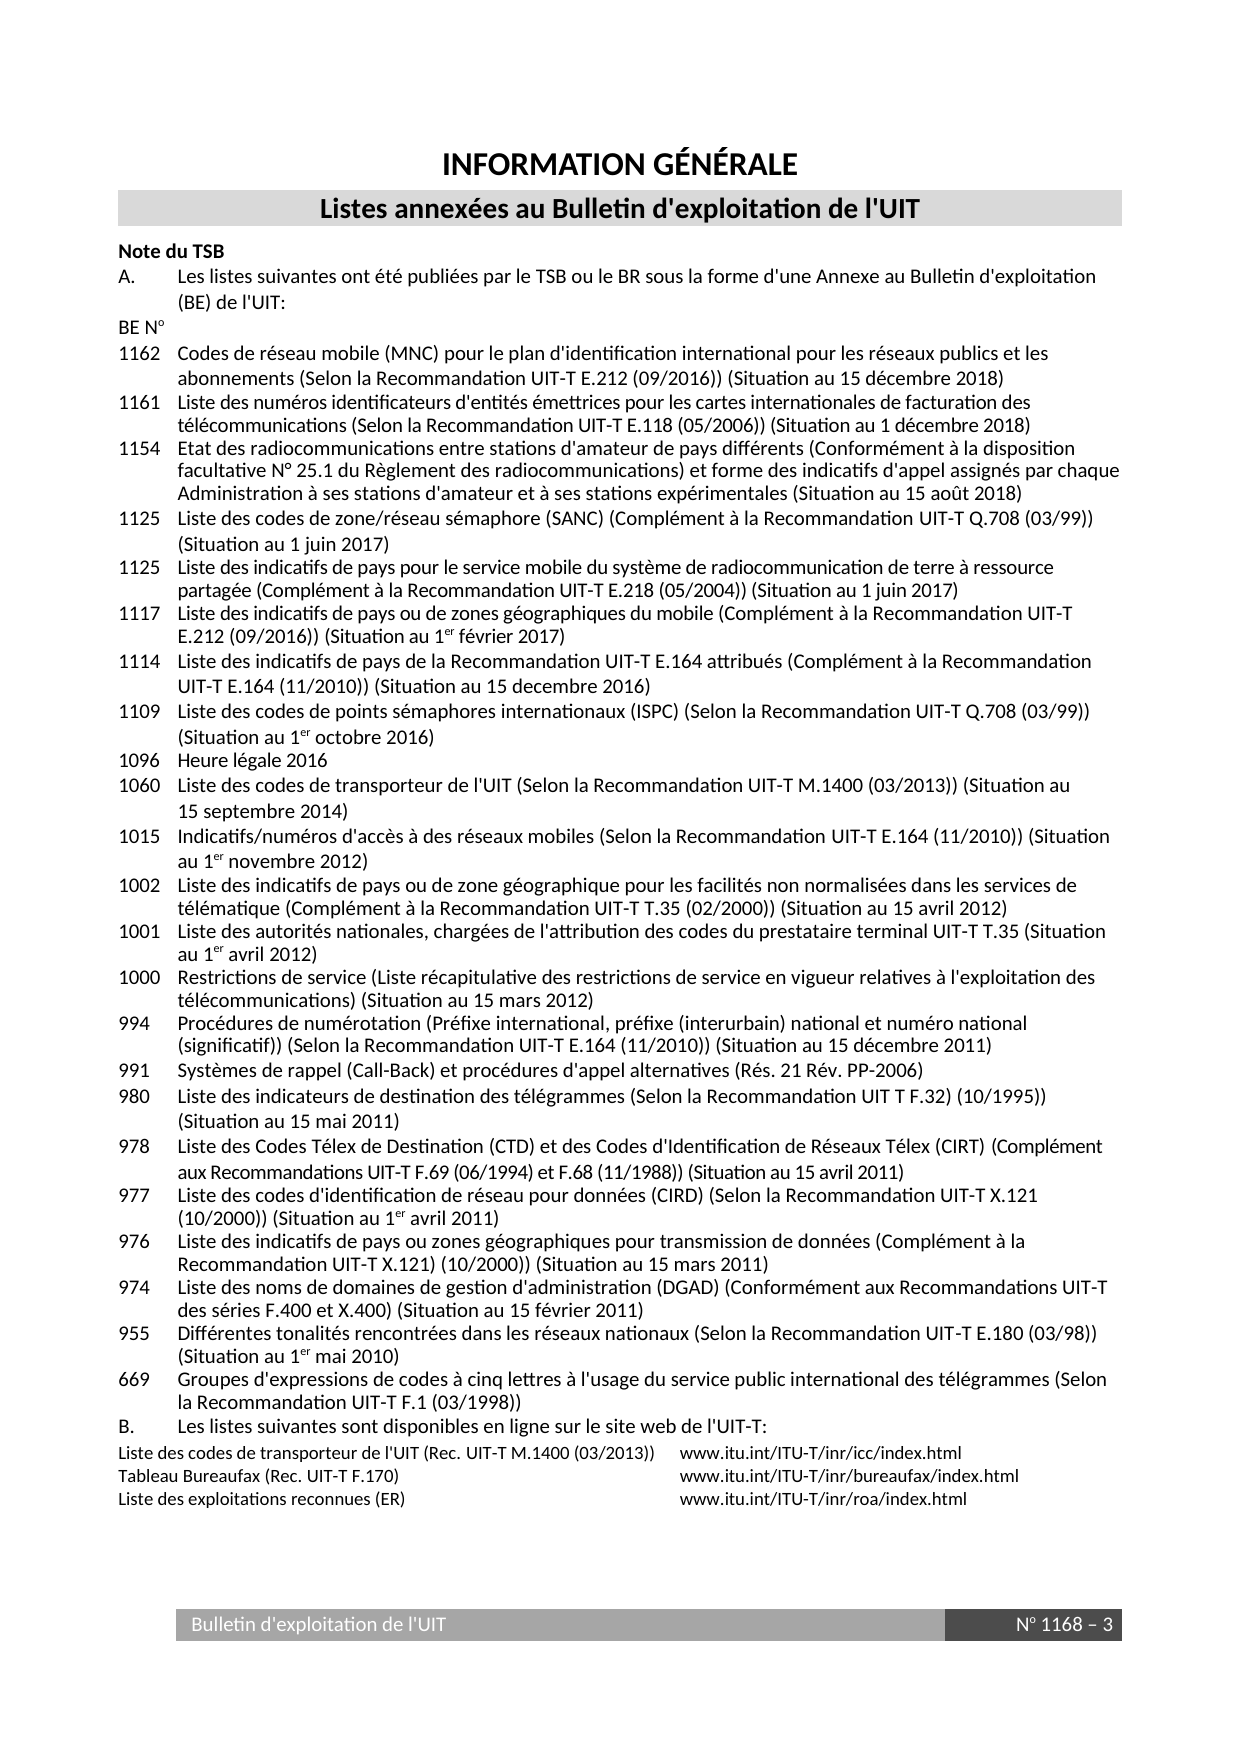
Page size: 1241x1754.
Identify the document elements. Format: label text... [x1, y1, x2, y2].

text 1125 Liste des codes de zone/réseau sémaphore (SANC) (Complément à la Recommandation UIT-T Q.708 (03/99)) (Situation au 1 juin 2017) [118, 505, 1122, 556]
text Liste des codes de transporteur de l'UIT (Rec. UIT-T M.1400 (03/2013)) www.itu.int/ITU-T/inr/icc/index.html Tableau Bureaufax (Rec. UIT-T F.170) www.itu.int/ITU-T/inr/bureaufax/index.html Liste des exploitations reconnues (ER) www.itu.int/ITU-T/inr/roa/index.html [118, 1441, 1122, 1510]
text 977 Liste des codes d'identification de réseau pour données (CIRD) (Selon la Recommandation UIT-T X.121 (10/2000)) (Situation au 1er avril 2011) [118, 1184, 1122, 1230]
text 1060 Liste des codes de transporteur de l'UIT (Selon la Recommandation UIT-T M.1400 (03/2013)) (Situation au 15 septembre 2014) [118, 772, 1122, 823]
text 1117 Liste des indicatifs de pays ou de zones géographiques du mobile (Complément à la Recommandation UIT-T E.212 (09/2016)) (Situation au 1er février 2017) [118, 602, 1122, 648]
text 980 Liste des indicateurs de destination des télégrammes (Selon la Recommandation UIT T F.32) (10/1995)) (Situation au 15 mai 2011) [118, 1083, 1122, 1134]
text 1114 Liste des indicatifs de pays de la Recommandation UIT-T E.164 attribués (Complément à la Recommandation UIT-T E.164 (11/2010)) (Situation au 15 decembre 2016) [118, 648, 1122, 699]
text 669 Groupes d'expressions de codes à cinq lettres à l'usage du service public international des télégrammes (Selon la Recommandation UIT-T F.1 (03/1998)) [118, 1368, 1122, 1414]
text B. Les listes suivantes sont disponibles en ligne sur le site web de l'UIT-T: [118, 1414, 1122, 1439]
text BE No [118, 314, 1122, 340]
text 1109 Liste des codes de points sémaphores internationaux (ISPC) (Selon la Recommandation UIT-T Q.708 (03/99)) (Situation au 1er octobre 2016) [118, 699, 1122, 749]
text 955 Différentes tonalités rencontrées dans les réseaux nationaux (Selon la Recommandation UIT-T E.180 (03/98)) (Situation au 1er mai 2010) [118, 1322, 1122, 1368]
text Note du TSB [118, 238, 1122, 264]
text 994 Procédures de numérotation (Préfixe international, préfixe (interurbain) national et numéro national (significatif)) (Selon la Recommandation UIT-T E.164 (11/2010)) (Situation au 15 décembre 2011) [118, 1012, 1122, 1057]
text 978 Liste des Codes Télex de Destination (CTD) et des Codes d'Identification de Réseaux Télex (CIRT) (Complément aux Recommandations UIT-T F.69 (06/1994) et F.68 (11/1988)) (Situation au 15 avril 2011) [118, 1134, 1122, 1184]
subtitle INFORMATION GÉNÉRALE [118, 143, 1122, 184]
text 1015 Indicatifs/numéros d'accès à des réseaux mobiles (Selon la Recommandation UIT-T E.164 (11/2010)) (Situation au 1er novembre 2012) [118, 823, 1122, 874]
text 1162 Codes de réseau mobile (MNC) pour le plan d'identification international pour les réseaux publics et les abonnements (Selon la Recommandation UIT-T E.212 (09/2016)) (Situation au 15 décembre 2018) [118, 340, 1122, 391]
text 1161 Liste des numéros identificateurs d'entités émettrices pour les cartes internationales de facturation des télécommunications (Selon la Recommandation UIT-T E.118 (05/2006)) (Situation au 1 décembre 2018) [118, 391, 1122, 437]
text 991 Systèmes de rappel (Call-Back) et procédures d'appel alternatives (Rés. 21 Rév. PP-2006) [118, 1057, 1122, 1083]
text A. Les listes suivantes ont été publiées par le TSB ou le BR sous la forme d'une Annexe au Bulletin d'exploitation (BE) de l'UIT: [118, 264, 1122, 314]
text 1125 Liste des indicatifs de pays pour le service mobile du système de radiocommunication de terre à ressource partagée (Complément à la Recommandation UIT-T E.218 (05/2004)) (Situation au 1 juin 2017) [118, 556, 1122, 602]
text 1096 Heure légale 2016 [118, 749, 1122, 772]
text 976 Liste des indicatifs de pays ou zones géographiques pour transmission de données (Complément à la Recommandation UIT-T X.121) (10/2000)) (Situation au 15 mars 2011) [118, 1230, 1122, 1276]
text 1154 Etat des radiocommunications entre stations d'amateur de pays différents (Conformément à la disposition facultative N° 25.1 du Règlement des radiocommunications) et forme des indicatifs d'appel assignés par chaque Administration à ses stations d'amateur et à ses stations expérimentales (Situation au 15 août 2018) [118, 437, 1122, 505]
subtitle Listes annexées au Bulletin d'exploitation de l'UIT [118, 190, 1122, 226]
text 1000 Restrictions de service (Liste récapitulative des restrictions de service en vigueur relatives à l'exploitation des télécommunications) (Situation au 15 mars 2012) [118, 966, 1122, 1012]
text 1002 Liste des indicatifs de pays ou de zone géographique pour les facilités non normalisées dans les services de télématique (Complément à la Recommandation UIT-T T.35 (02/2000)) (Situation au 15 avril 2012) [118, 874, 1122, 920]
text 974 Liste des noms de domaines de gestion d'administration (DGAD) (Conformément aux Recommandations UIT-T des séries F.400 et X.400) (Situation au 15 février 2011) [118, 1276, 1122, 1322]
text 1001 Liste des autorités nationales, chargées de l'attribution des codes du prestataire terminal UIT-T T.35 (Situation au 1er avril 2012) [118, 920, 1122, 966]
